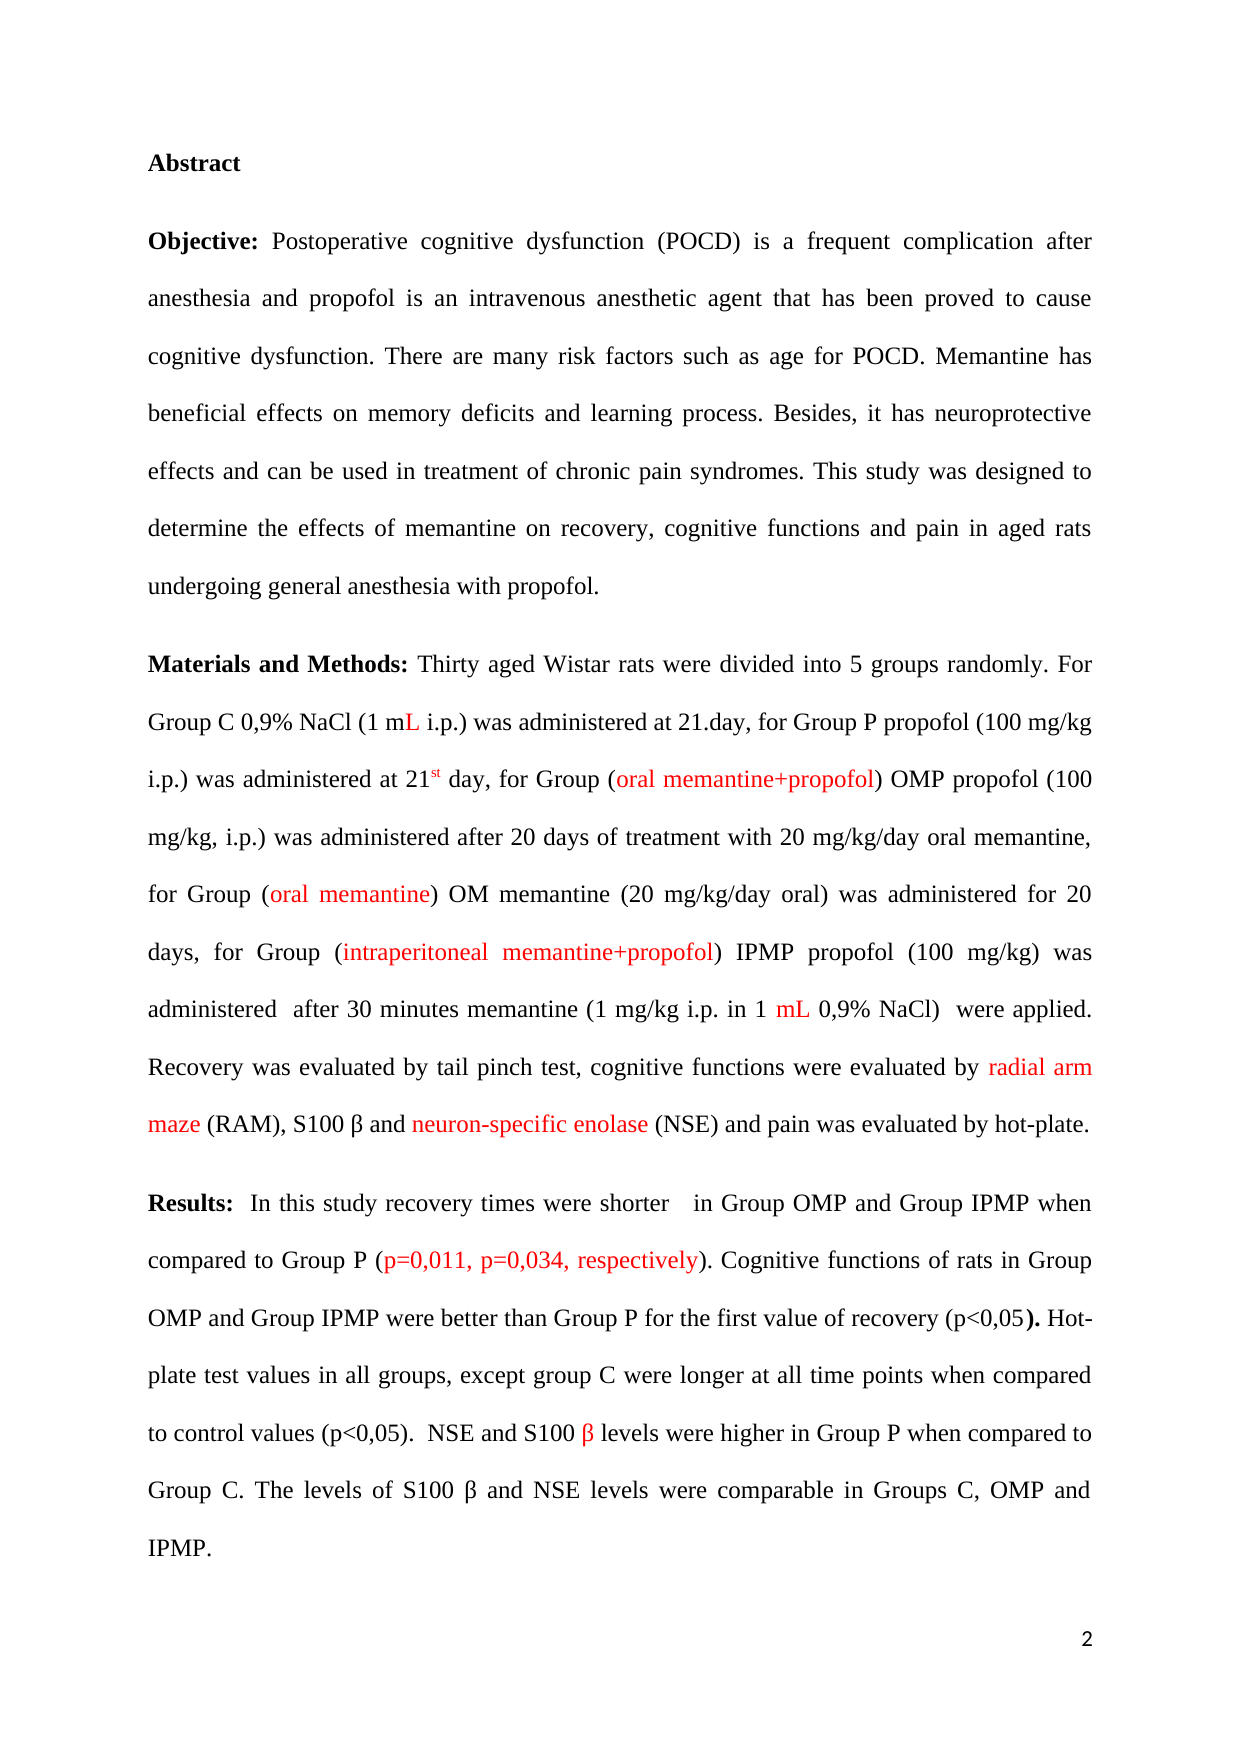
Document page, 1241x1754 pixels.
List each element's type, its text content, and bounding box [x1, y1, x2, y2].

text Results: In this study recovery times were shorter in Group OMP and Group IPMP when compared to Group P (p=0,011, p=0,034, respectively). Cognitive functions of rats in Group OMP and Group IPMP were better than Group P for the first value of recovery (p<0,05). Hot-plate test values in all groups, except group C were longer at all time points when compared to control values (p<0,05). NSE and S100 β levels were higher in Group P when compared to Group C. The levels of S100 β and NSE levels were comparable in Groups C, OMP and IPMP. [148, 1188, 1093, 1561]
text Abstract [148, 148, 1093, 176]
text Objective: Postoperative cognitive dysfunction (POCD) is a frequent complication after anesthesia and propofol is an intravenous anesthetic agent that has been proved to cause cognitive dysfunction. There are many risk factors such as age for POCD. Memantine has beneficial effects on memory deficits and learning process. Besides, it has neuroprotective effects and can be used in treatment of chronic pain syndromes. This study was designed to determine the effects of memantine on recovery, cognitive functions and pain in aged rats undergoing general anesthesia with propofol. [148, 226, 1093, 600]
text Materials and Methods: Thirty aged Wistar rats were divided into 5 groups randomly. For Group C 0,9% NaCl (1 mL i.p.) was administered at 21.day, for Group P propofol (100 mg/kg i.p.) was administered at 21st day, for Group (oral memantine+propofol) OMP propofol (100 mg/kg, i.p.) was administered after 20 days of treatment with 20 mg/kg/day oral memantine, for Group (oral memantine) OM memantine (20 mg/kg/day oral) was administered for 20 days, for Group (intraperitoneal memantine+propofol) IPMP propofol (100 mg/kg) was administered after 30 minutes memantine (1 mg/kg i.p. in 1 mL 0,9% NaCl) were applied. Recovery was evaluated by tail pinch test, cognitive functions were evaluated by radial arm maze (RAM), S100 β and neuron-specific enolase (NSE) and pain was evaluated by hot-plate. [148, 649, 1093, 1138]
